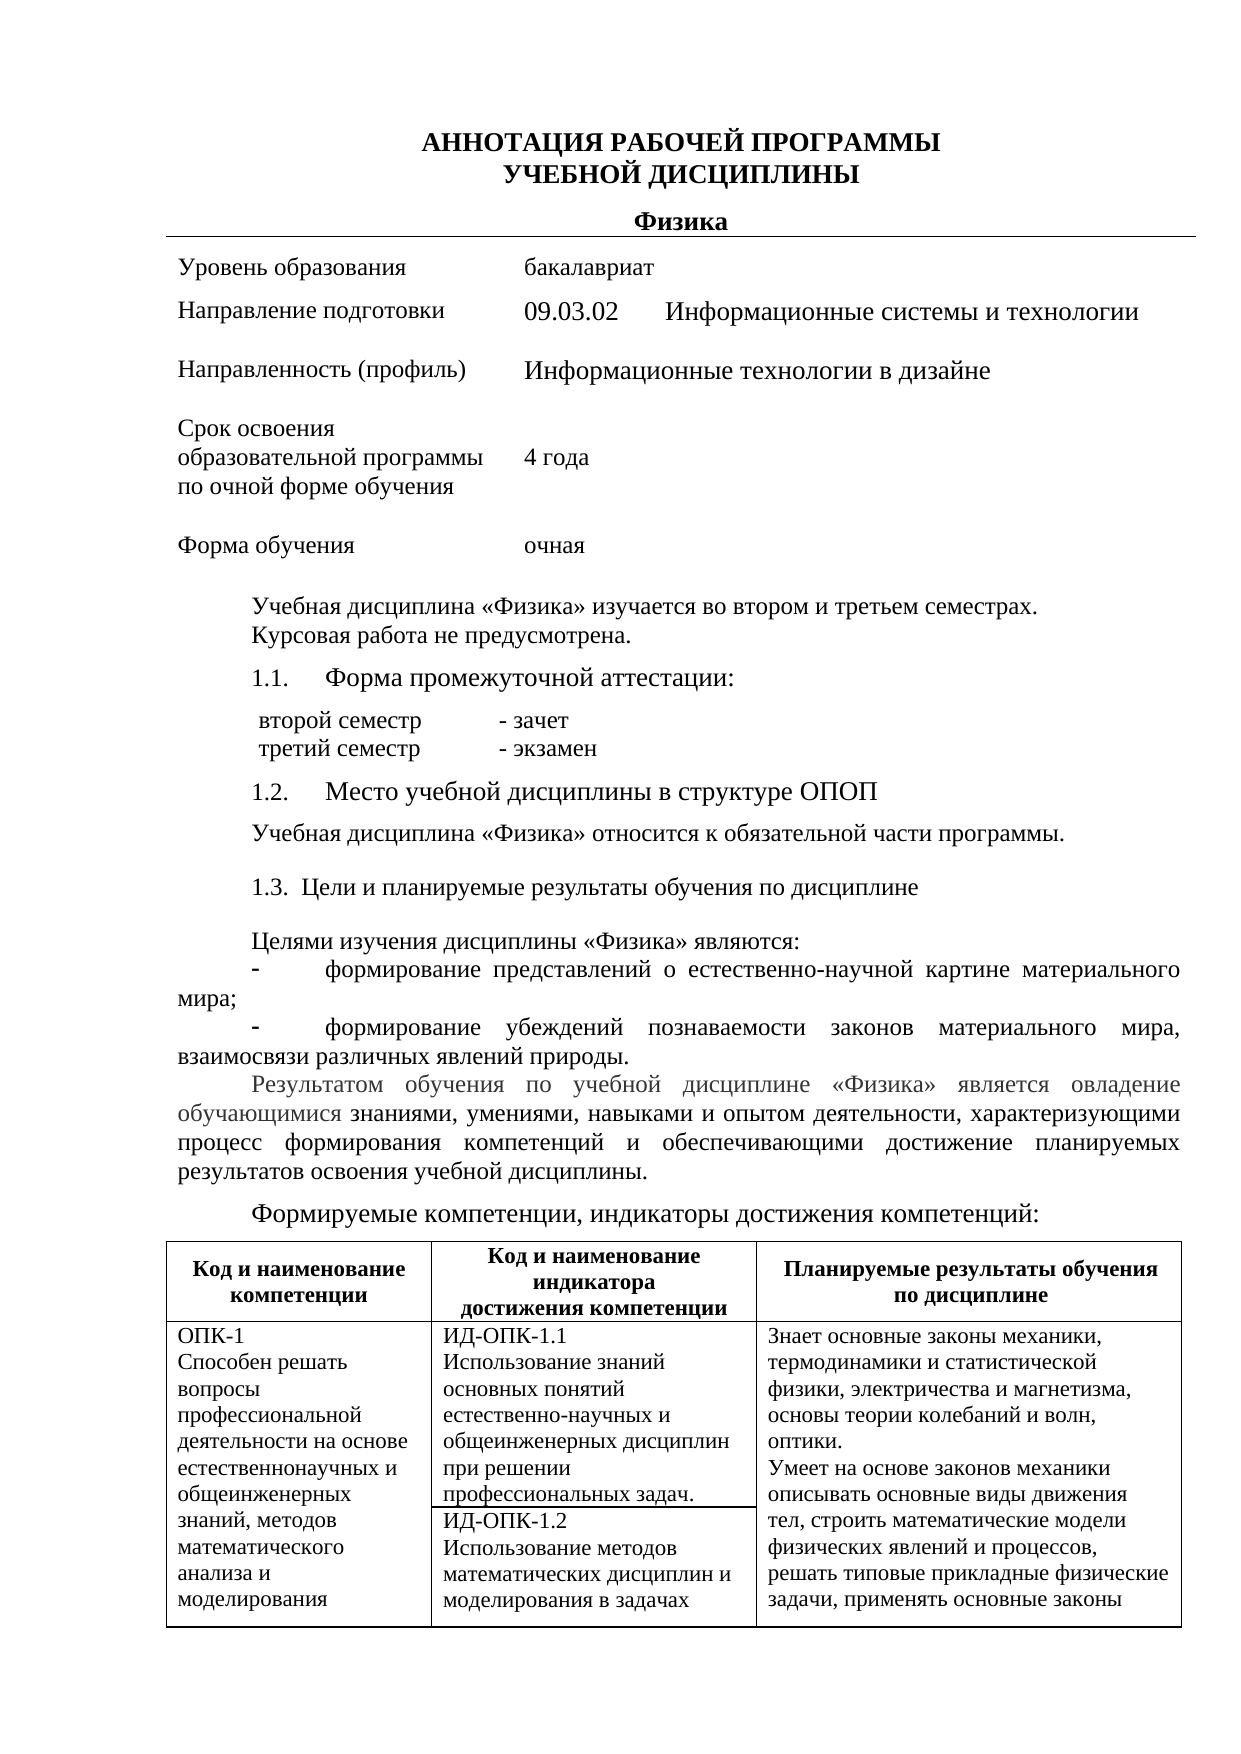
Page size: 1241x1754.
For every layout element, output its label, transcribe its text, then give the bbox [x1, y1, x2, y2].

table_cell - экзамен [487, 734, 709, 762]
table_cell Уровень образования [166, 237, 513, 295]
list Целями изучения дисциплины «Физика» являются: [251, 926, 1181, 954]
table_cell Срок освоения образовательной программы по очной форме обучения [166, 413, 513, 499]
table_cell Информационные технологии в дизайне [513, 354, 1196, 413]
list Учебная дисциплина «Физика» относится к обязательной части программы. [251, 818, 1181, 847]
table_cell ИД-ОПК-1.1 Использование знаний основных понятий естественно-научных и общеинженерных дисциплин при решении профессиональных задач. [432, 1322, 756, 1506]
table_cell ОПК-1 Способен решать вопросы профессиональной деятельности на основе естественнонаучных и общеинженерных знаний, методов математического анализа и моделирования [167, 1322, 431, 1626]
list формирование представлений о естественно-научной картине материального мира; [177, 954, 1181, 1012]
table_cell Физика [166, 189, 1196, 236]
table_cell Направление подготовки [166, 295, 513, 354]
table_cell Информационные системы и технологии [654, 295, 1196, 354]
table_cell Форма обучения [166, 500, 513, 559]
subtitle Формируемые компетенции, индикаторы достижения компетенций: [251, 1197, 1181, 1228]
table_header Планируемые результаты обучения по дисциплине [757, 1242, 1181, 1321]
table_header АННОТАЦИЯ РАБОЧЕЙ ПРОГРАММЫ УЧЕБНОЙ ДИСЦИПЛИНЫ [166, 127, 1196, 189]
table_header - зачет [487, 705, 709, 733]
subtitle Форма промежуточной аттестации: [251, 661, 1181, 692]
table_cell третий семестр [247, 734, 487, 762]
subtitle 1.3. Цели и планируемые результаты обучения по дисциплине [251, 872, 1181, 901]
subtitle Место учебной дисциплины в структуре ОПОП [251, 775, 1181, 806]
table_header второй семестр [247, 705, 487, 733]
table_header Код и наименование компетенции [167, 1242, 431, 1321]
table_cell очная [513, 500, 1196, 559]
list Учебная дисциплина «Физика» изучается во втором и третьем семестрах. [251, 591, 1181, 620]
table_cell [432, 1508, 756, 1626]
table_cell Знает основные законы механики, термодинамики и статистической физики, электричества и магнетизма, основы теории колебаний и волн, оптики. Умеет на основе законов механики описывать основные виды движения тел, строить математические модели физических явлений и процессов, решать типовые прикладные физические задачи, применять основные законы общей физики при решении практических задач. Умеет разрабатывать модели процессов и явлений предметной области знания на основе всеобщих законов и закономерностей материального физического мира. Владеет навыками использования математического аппарата при решении прикладных задач, методами теоретического исследования физических явлений и процессов, навыками проведения физического эксперимента и обработки его результатов. [757, 1322, 1181, 1626]
list Курсовая работа не предусмотрена. [251, 620, 1181, 648]
list Результатом обучения по учебной дисциплине «Физика» является овладение обучающимися знаниями, умениями, навыками и опытом деятельности, характеризующими процесс формирования компетенций и обеспечивающими достижение планируемых результатов освоения учебной дисциплины. [177, 1069, 1181, 1184]
table_cell Направленность (профиль) [166, 354, 513, 413]
table_cell 09.03.02 [513, 295, 653, 354]
table_cell бакалавриат [513, 237, 1196, 295]
list формирование убеждений познаваемости законов материального мира, взаимосвязи различных явлений природы. [177, 1012, 1181, 1069]
table_header Код и наименование индикатора достижения компетенции [432, 1242, 756, 1321]
table_cell 4 года [513, 413, 1196, 499]
